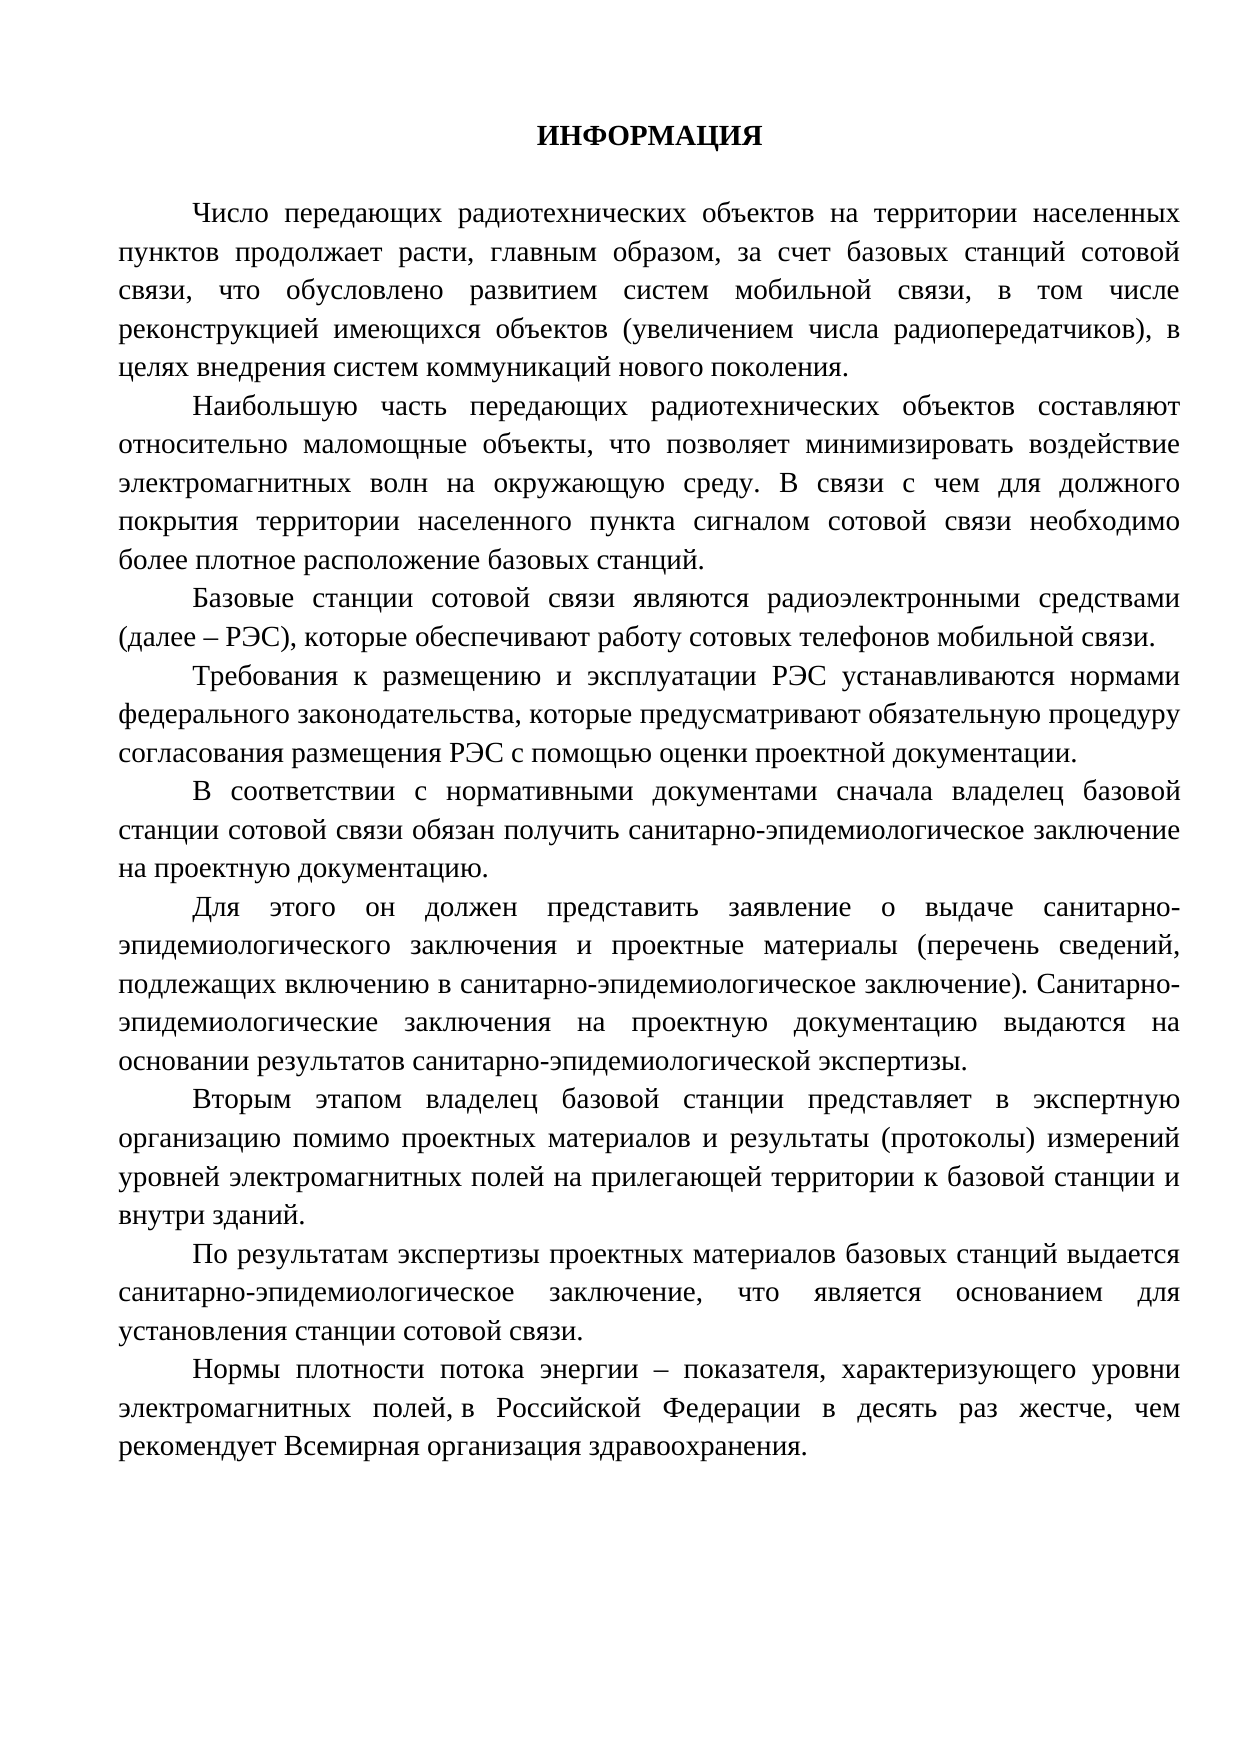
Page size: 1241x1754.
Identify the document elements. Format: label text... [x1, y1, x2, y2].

text Наибольшую часть передающих радиотехнических объектов составляют относительно маломощные объекты, что позволяет минимизировать воздействие электромагнитных волн на окружающую среду. В связи с чем для должного покрытия территории населенного пункта сигналом сотовой связи необходимо более плотное расположение базовых станций. [118, 388, 1181, 576]
text ИНФОРМАЦИЯ [118, 118, 1181, 152]
text Базовые станции сотовой связи являются радиоэлектронными средствами (далее – РЭС), которые обеспечивают работу сотовых телефонов мобильной связи. [118, 581, 1181, 653]
text Вторым этапом владелец базовой станции представляет в экспертную организацию помимо проектных материалов и результаты (протоколы) измерений уровней электромагнитных полей на прилегающей территории к базовой станции и внутри зданий. [118, 1082, 1181, 1231]
text По результатам экспертизы проектных материалов базовых станций выдается санитарно-эпидемиологическое заключение, что является основанием для установления станции сотовой связи. [118, 1236, 1181, 1346]
text В соответствии с нормативными документами сначала владелец базовой станции сотовой связи обязан получить санитарно-эпидемиологическое заключение на проектную документацию. [118, 773, 1181, 884]
text Число передающих радиотехнических объектов на территории населенных пунктов продолжает расти, главным образом, за счет базовых станций сотовой связи, что обусловлено развитием систем мобильной связи, в том числе реконструкцией имеющихся объектов (увеличением числа радиопередатчиков), в целях внедрения систем коммуникаций нового поколения. [118, 195, 1181, 383]
text Требования к размещению и эксплуатации РЭС устанавливаются нормами федерального законодательства, которые предусматривают обязательную процедуру согласования размещения РЭС с помощью оценки проектной документации. [118, 658, 1181, 768]
text Нормы плотности потока энергии – показателя, характеризующего уровни электромагнитных полей, в Российской Федерации в десять раз жестче, чем рекомендует Всемирная организация здравоохранения. [118, 1351, 1181, 1462]
text Для этого он должен представить заявление о выдаче санитарно-эпидемиологического заключения и проектные материалы (перечень сведений, подлежащих включению в санитарно-эпидемиологическое заключение). Санитарно-эпидемиологические заключения на проектную документацию выдаются на основании результатов санитарно-эпидемиологической экспертизы. [118, 889, 1181, 1077]
